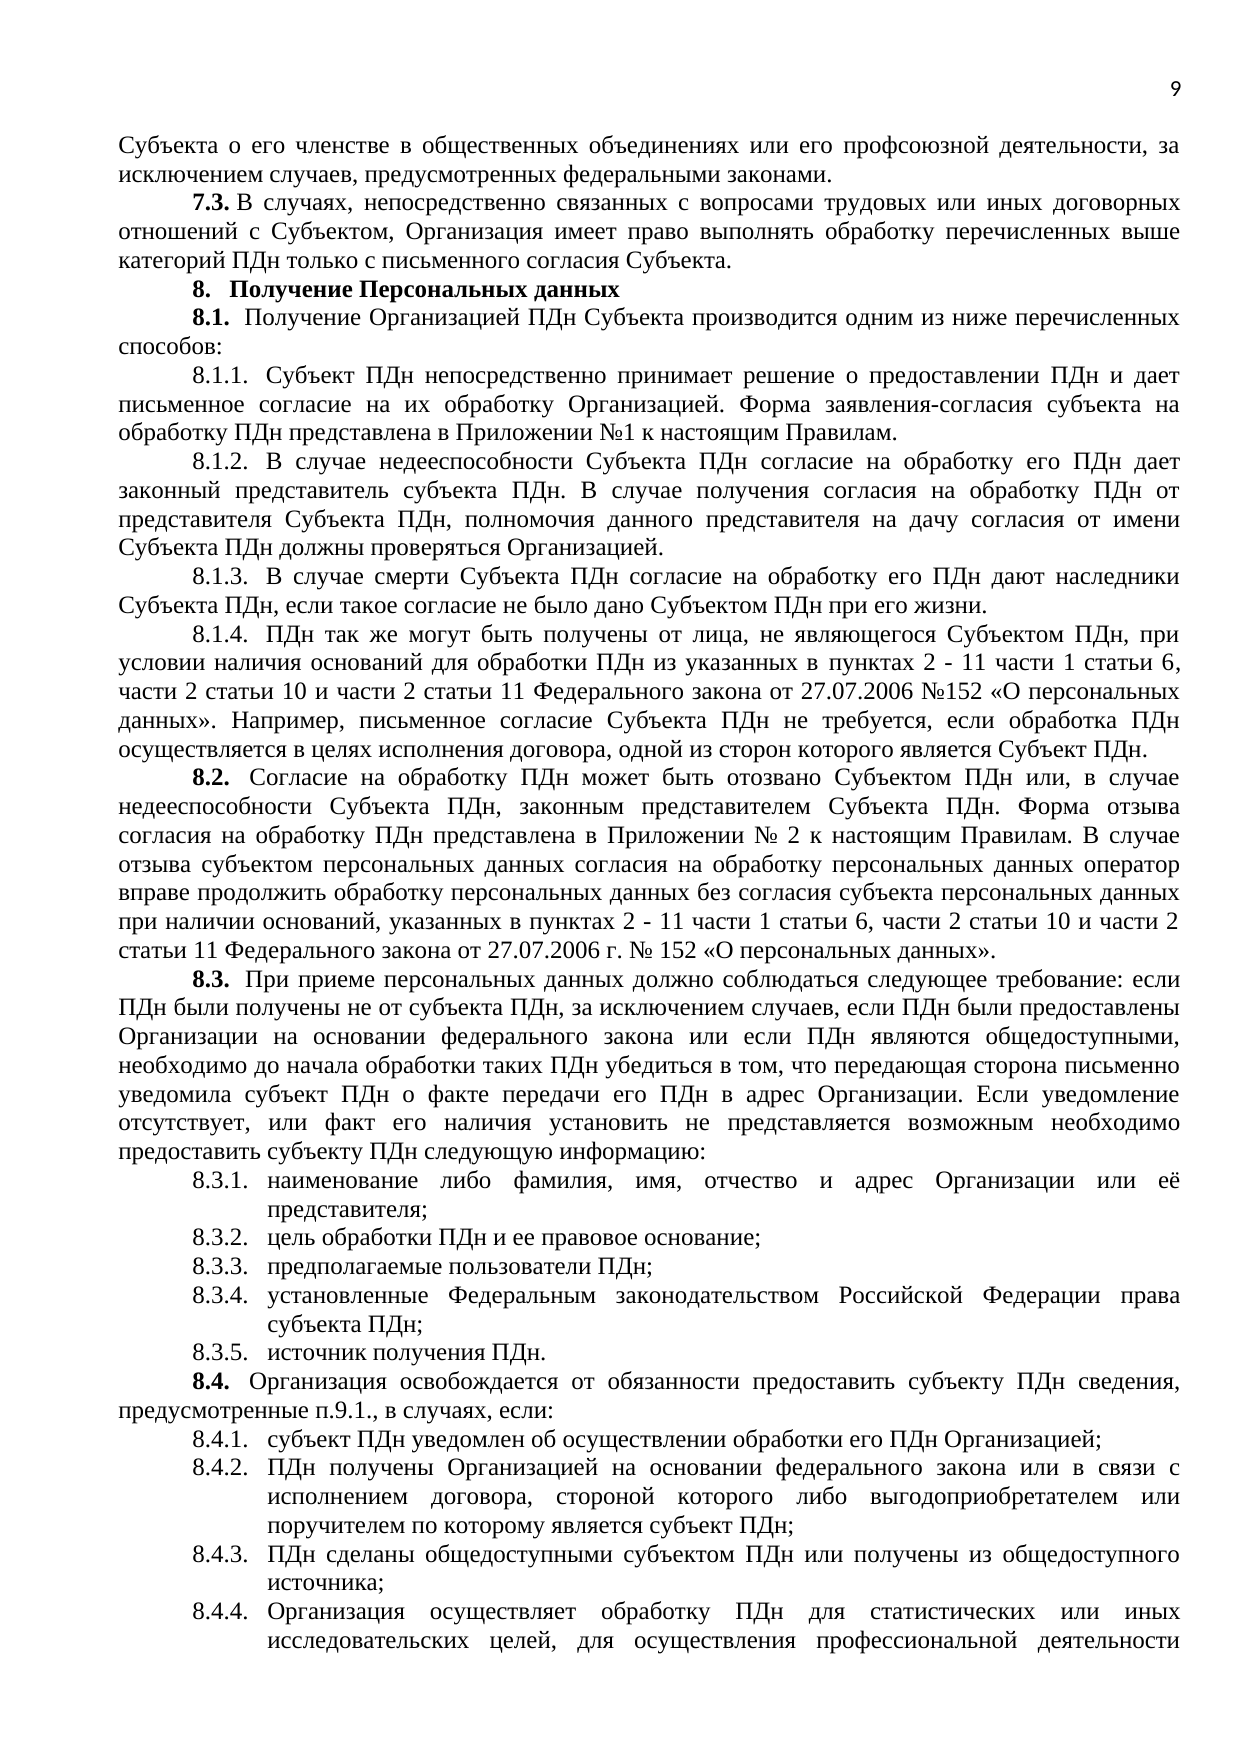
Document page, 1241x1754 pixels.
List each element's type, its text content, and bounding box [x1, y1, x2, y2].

list предполагаемые пользователи ПДн; [192, 1251, 1181, 1280]
list цель обработки ПДн и ее правовое основание; [192, 1222, 1181, 1251]
list В случаях, непосредственно связанных с вопросами трудовых или иных договорных отношений с Субъектом, Организация имеет право выполнять обработку перечисленных выше категорий ПДн только с письменного согласия Субъекта. [118, 187, 1181, 274]
list В случае смерти Субъекта ПДн согласие на обработку его ПДн дают наследники Субъекта ПДн, если такое согласие не было дано Субъектом ПДн при его жизни. [118, 561, 1181, 619]
list ПДн получены Организацией на основании федерального закона или в связи с исполнением договора, стороной которого либо выгодоприобретателем или поручителем по которому является субъект ПДн; [192, 1452, 1181, 1539]
list Получение Организацией ПДн Субъекта производится одним из ниже перечисленных способов: [118, 302, 1181, 360]
list Организация освобождается от обязанности предоставить субъекту ПДн сведения, предусмотренные п.9.1., в случаях, если: [118, 1366, 1181, 1424]
list В случае недееспособности Субъекта ПДн согласие на обработку его ПДн дает законный представитель субъекта ПДн. В случае получения согласия на обработку ПДн от представителя Субъекта ПДн, полномочия данного представителя на дачу согласия от имени Субъекта ПДн должны проверяться Организацией. [118, 446, 1181, 561]
list наименование либо фамилия, имя, отчество и адрес Организации или её представителя; [192, 1165, 1181, 1222]
list ПДн сделаны общедоступными субъектом ПДн или получены из общедоступного источника; [192, 1539, 1181, 1596]
list Согласие на обработку ПДн может быть отозвано Субъектом ПДн или, в случае недееспособности Субъекта ПДн, законным представителем Субъекта ПДн. Форма отзыва согласия на обработку ПДн представлена в Приложении № 2 к настоящим Правилам. В случае отзыва субъектом персональных данных согласия на обработку персональных данных оператор вправе продолжить обработку персональных данных без согласия субъекта персональных данных при наличии оснований, указанных в пунктах 2 - 11 части 1 статьи 6, части 2 статьи 10 и части 2 статьи 11 Федерального закона от 27.07.2006 г. № 152 «О персональных данных». [118, 762, 1181, 964]
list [118, 130, 1181, 187]
list установленные Федеральным законодательством Российской Федерации права субъекта ПДн; [192, 1280, 1181, 1337]
list При приеме персональных данных должно соблюдаться следующее требование: если ПДн были получены не от субъекта ПДн, за исключением случаев, если ПДн были предоставлены Организации на основании федерального закона или если ПДн являются общедоступными, необходимо до начала обработки таких ПДн убедиться в том, что передающая сторона письменно уведомила субъект ПДн о факте передачи его ПДн в адрес Организации. Если уведомление отсутствует, или факт его наличия установить не представляется возможным необходимо предоставить субъекту ПДн следующую информацию: [118, 964, 1181, 1165]
list Получение Персональных данных [192, 274, 1181, 302]
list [192, 1596, 1181, 1654]
list ПДн так же могут быть получены от лица, не являющегося Субъектом ПДн, при условии наличия оснований для обработки ПДн из указанных в пунктах 2 - 11 части 1 статьи 6, части 2 статьи 10 и части 2 статьи 11 Федерального закона от 27.07.2006 №152 «О персональных данных». Например, письменное согласие Субъекта ПДн не требуется, если обработка ПДн осуществляется в целях исполнения договора, одной из сторон которого является Субъект ПДн. [118, 619, 1181, 762]
list Субъект ПДн непосредственно принимает решение о предоставлении ПДн и дает письменное согласие на их обработку Организацией. Форма заявления-согласия субъекта на обработку ПДн представлена в Приложении №1 к настоящим Правилам. [118, 360, 1181, 446]
list источник получения ПДн. [192, 1337, 1181, 1366]
list субъект ПДн уведомлен об осуществлении обработки его ПДн Организацией; [192, 1424, 1181, 1452]
